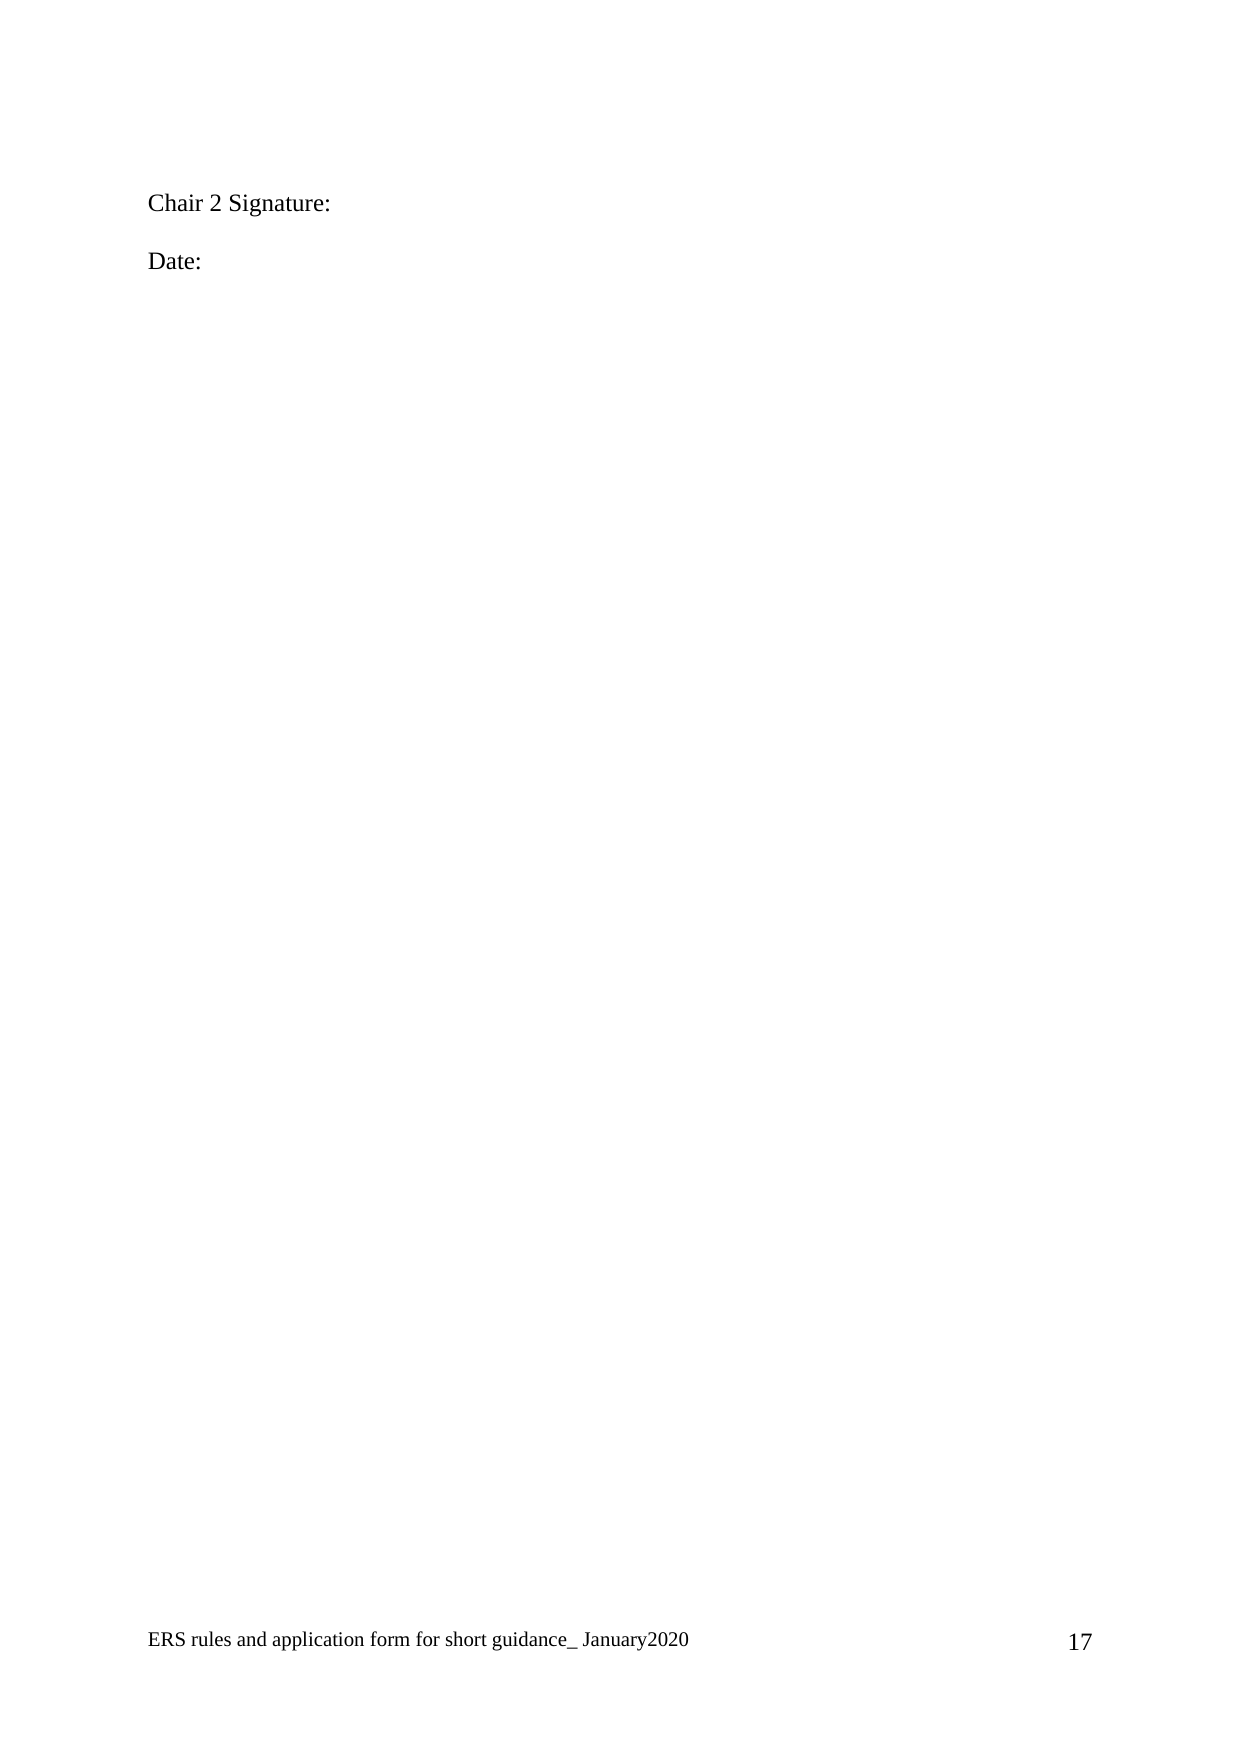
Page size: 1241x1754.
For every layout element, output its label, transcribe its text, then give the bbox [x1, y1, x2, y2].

text Date: [148, 246, 1093, 275]
text Chair 2 Signature: [148, 188, 1093, 217]
